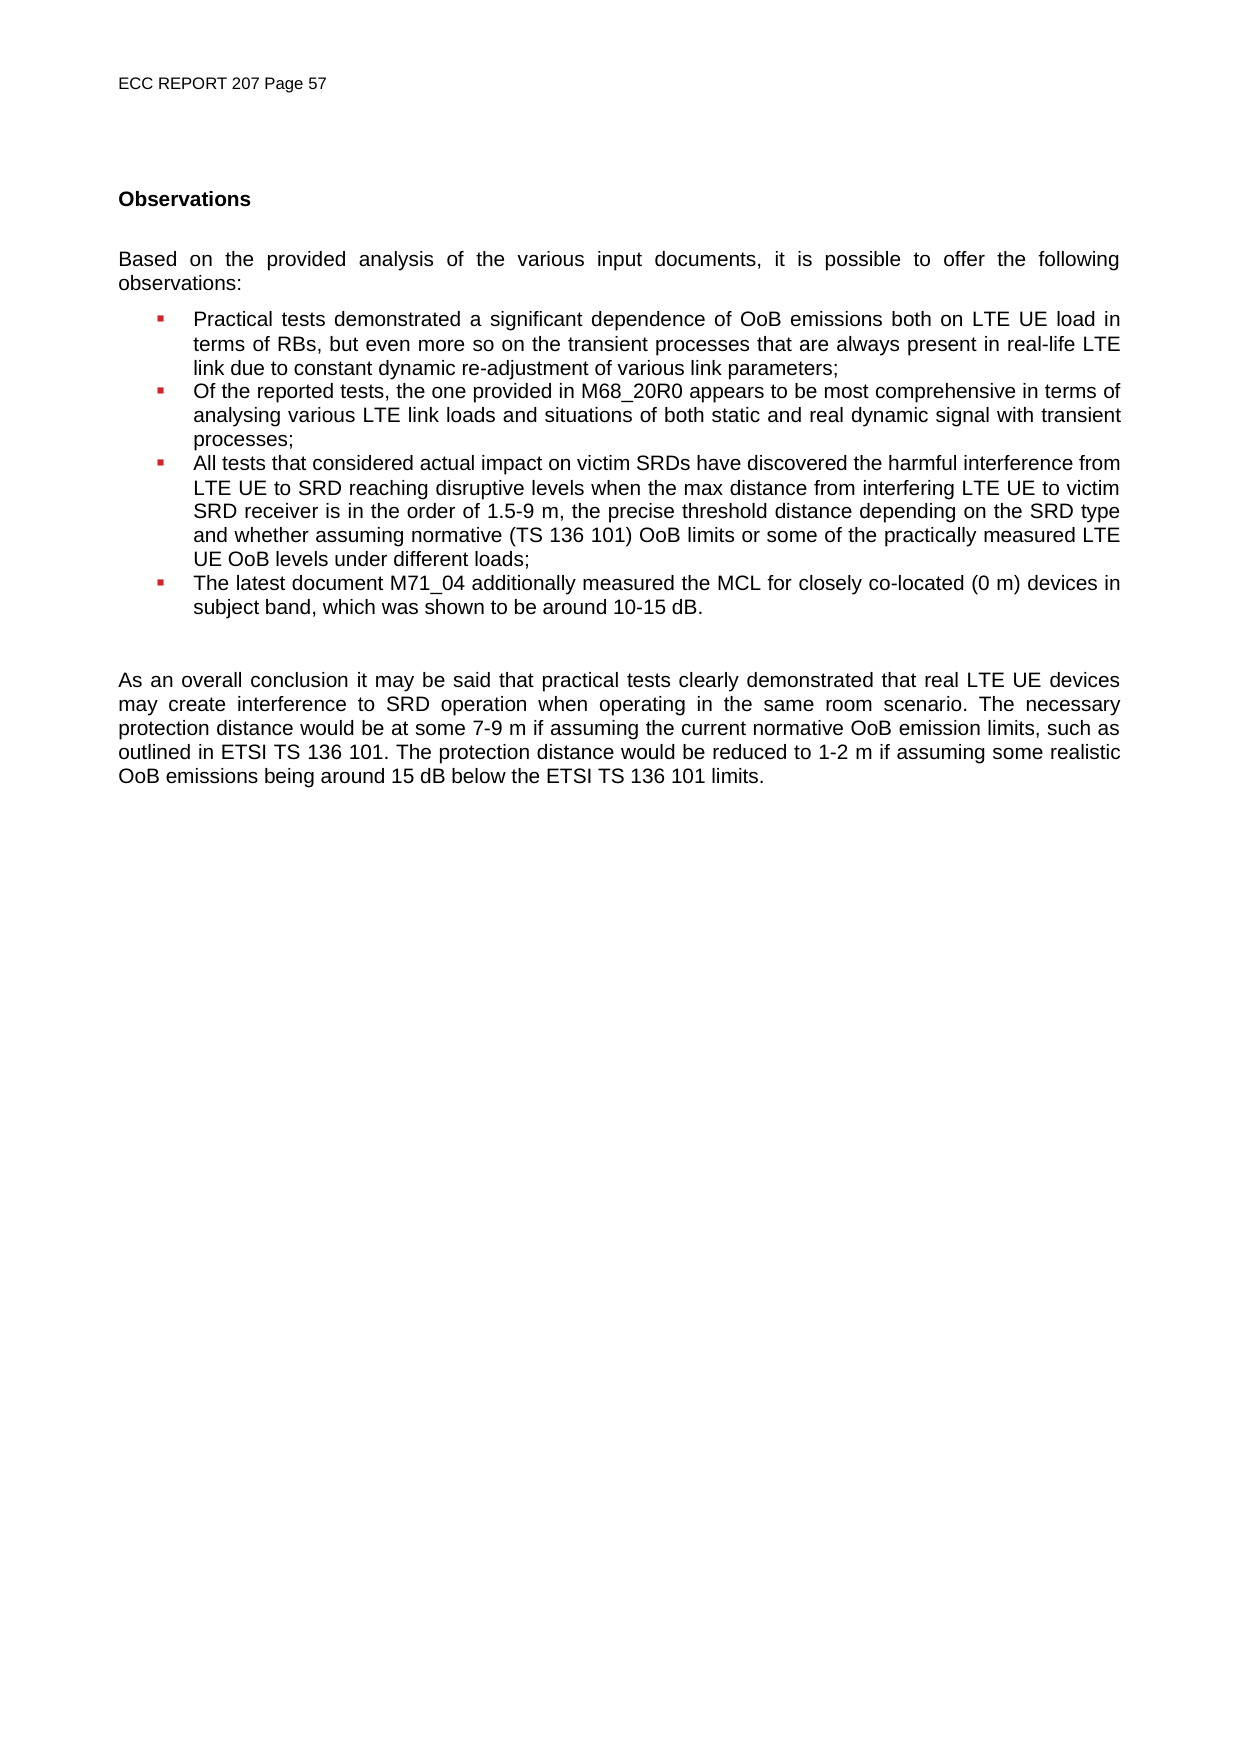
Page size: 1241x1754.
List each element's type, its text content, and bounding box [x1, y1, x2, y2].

text Practical tests demonstrated a significant dependence of OoB emissions both on LTE UE load in terms of RBs, but even more so on the transient processes that are always present in real-life LTE link due to constant dynamic re-adjustment of various link parameters; [156, 307, 1122, 379]
text Of the reported tests, the one provided in M68_20R0 appears to be most comprehensive in terms of analysing various LTE link loads and situations of both static and real dynamic signal with transient processes; [156, 379, 1122, 451]
text The latest document M71_04 additionally measured the MCL for closely co-located (0 m) devices in subject band, which was shown to be around 10-15 dB. [156, 571, 1122, 619]
text All tests that considered actual impact on victim SRDs have discovered the harmful interference from LTE UE to SRD reaching disruptive levels when the max distance from interfering LTE UE to victim SRD receiver is in the order of 1.5-9 m, the precise threshold distance depending on the SRD type and whether assuming normative (TS 136 101) OoB limits or some of the practically measured LTE UE OoB levels under different loads; [156, 451, 1122, 571]
text Observations [118, 186, 1122, 210]
text Based on the provided analysis of the various input documents, it is possible to offer the following observations: [118, 247, 1122, 295]
text As an overall conclusion it may be said that practical tests clearly demonstrated that real LTE UE devices may create interference to SRD operation when operating in the same room scenario. The necessary protection distance would be at some 7-9 m if assuming the current normative OoB emission limits, such as outlined in ETSI TS 136 101. The protection distance would be reduced to 1-2 m if assuming some realistic OoB emissions being around 15 dB below the ETSI TS 136 101 limits. [118, 668, 1122, 788]
